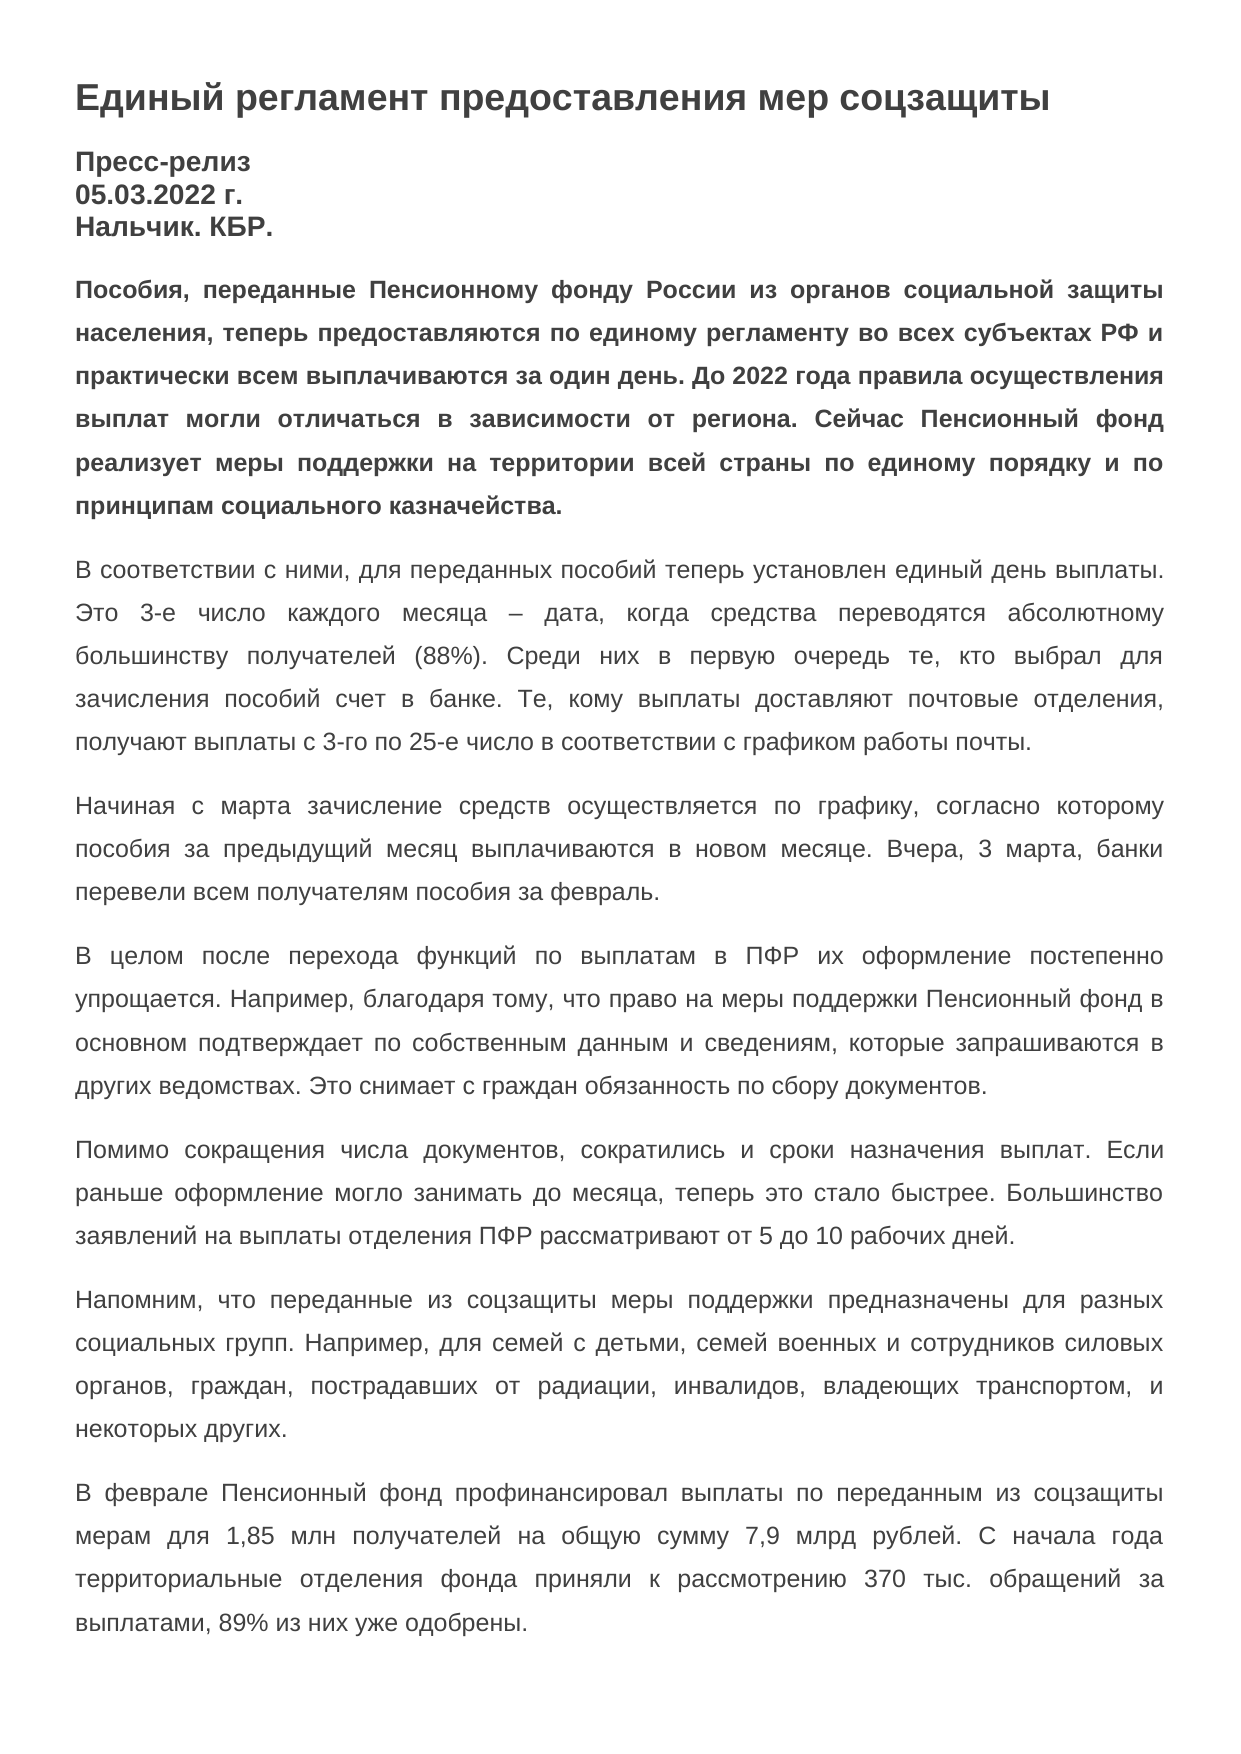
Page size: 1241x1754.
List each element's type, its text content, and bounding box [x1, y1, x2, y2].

text Напомним, что переданные из соцзащиты меры поддержки предназначены для разных социальных групп. Например, для семей с детьми, семей военных и сотрудников силовых органов, граждан, пострадавших от радиации, инвалидов, владеющих транспортом, и некоторых других. [75, 1285, 1165, 1443]
text В целом после перехода функций по выплатам в ПФР их оформление постепенно упрощается. Например, благодаря тому, что право на меры поддержки Пенсионный фонд в основном подтверждает по собственным данным и сведениям, которые запрашиваются в других ведомствах. Это снимает с граждан обязанность по сбору документов. [75, 941, 1165, 1099]
text Единый регламент предоставления мер соцзащиты [75, 75, 1165, 118]
text Начиная с марта зачисление средств осуществляется по графику, согласно которому пособия за предыдущий месяц выплачиваются в новом месяце. Вчера, 3 марта, банки перевели всем получателям пособия за февраль. [75, 791, 1165, 906]
text 05.03.2022 г. [75, 178, 1165, 210]
text Помимо сокращения числа документов, сократились и сроки назначения выплат. Если раньше оформление могло занимать до месяца, теперь это стало быстрее. Большинство заявлений на выплаты отделения ПФР рассматривают от 5 до 10 рабочих дней. [75, 1134, 1165, 1249]
text Нальчик. КБР. [75, 210, 1165, 243]
text Пособия, переданные Пенсионному фонду России из органов социальной защиты населения, теперь предоставляются по единому регламенту во всех субъектах РФ и практически всем выплачиваются за один день. До 2022 года правила осуществления выплат могли отличаться в зависимости от региона. Сейчас Пенсионный фонд реализует меры поддержки на территории всей страны по единому порядку и по принципам социального казначейства. [75, 275, 1165, 519]
text В соответствии с ними, для переданных пособий теперь установлен единый день выплаты. Это 3-е число каждого месяца – дата, когда средства переводятся абсолютному большинству получателей (88%). Среди них в первую очередь те, кто выбрал для зачисления пособий счет в банке. Те, кому выплаты доставляют почтовые отделения, получают выплаты с 3-го по 25-е число в соответствии с графиком работы почты. [75, 554, 1165, 756]
text В феврале Пенсионный фонд профинансировал выплаты по переданным из соцзащиты мерам для 1,85 млн получателей на общую сумму 7,9 млрд рублей. С начала года территориальные отделения фонда приняли к рассмотрению 370 тыс. обращений за выплатами, 89% из них уже одобрены. [75, 1478, 1165, 1636]
text Пресс-релиз [75, 145, 1165, 178]
